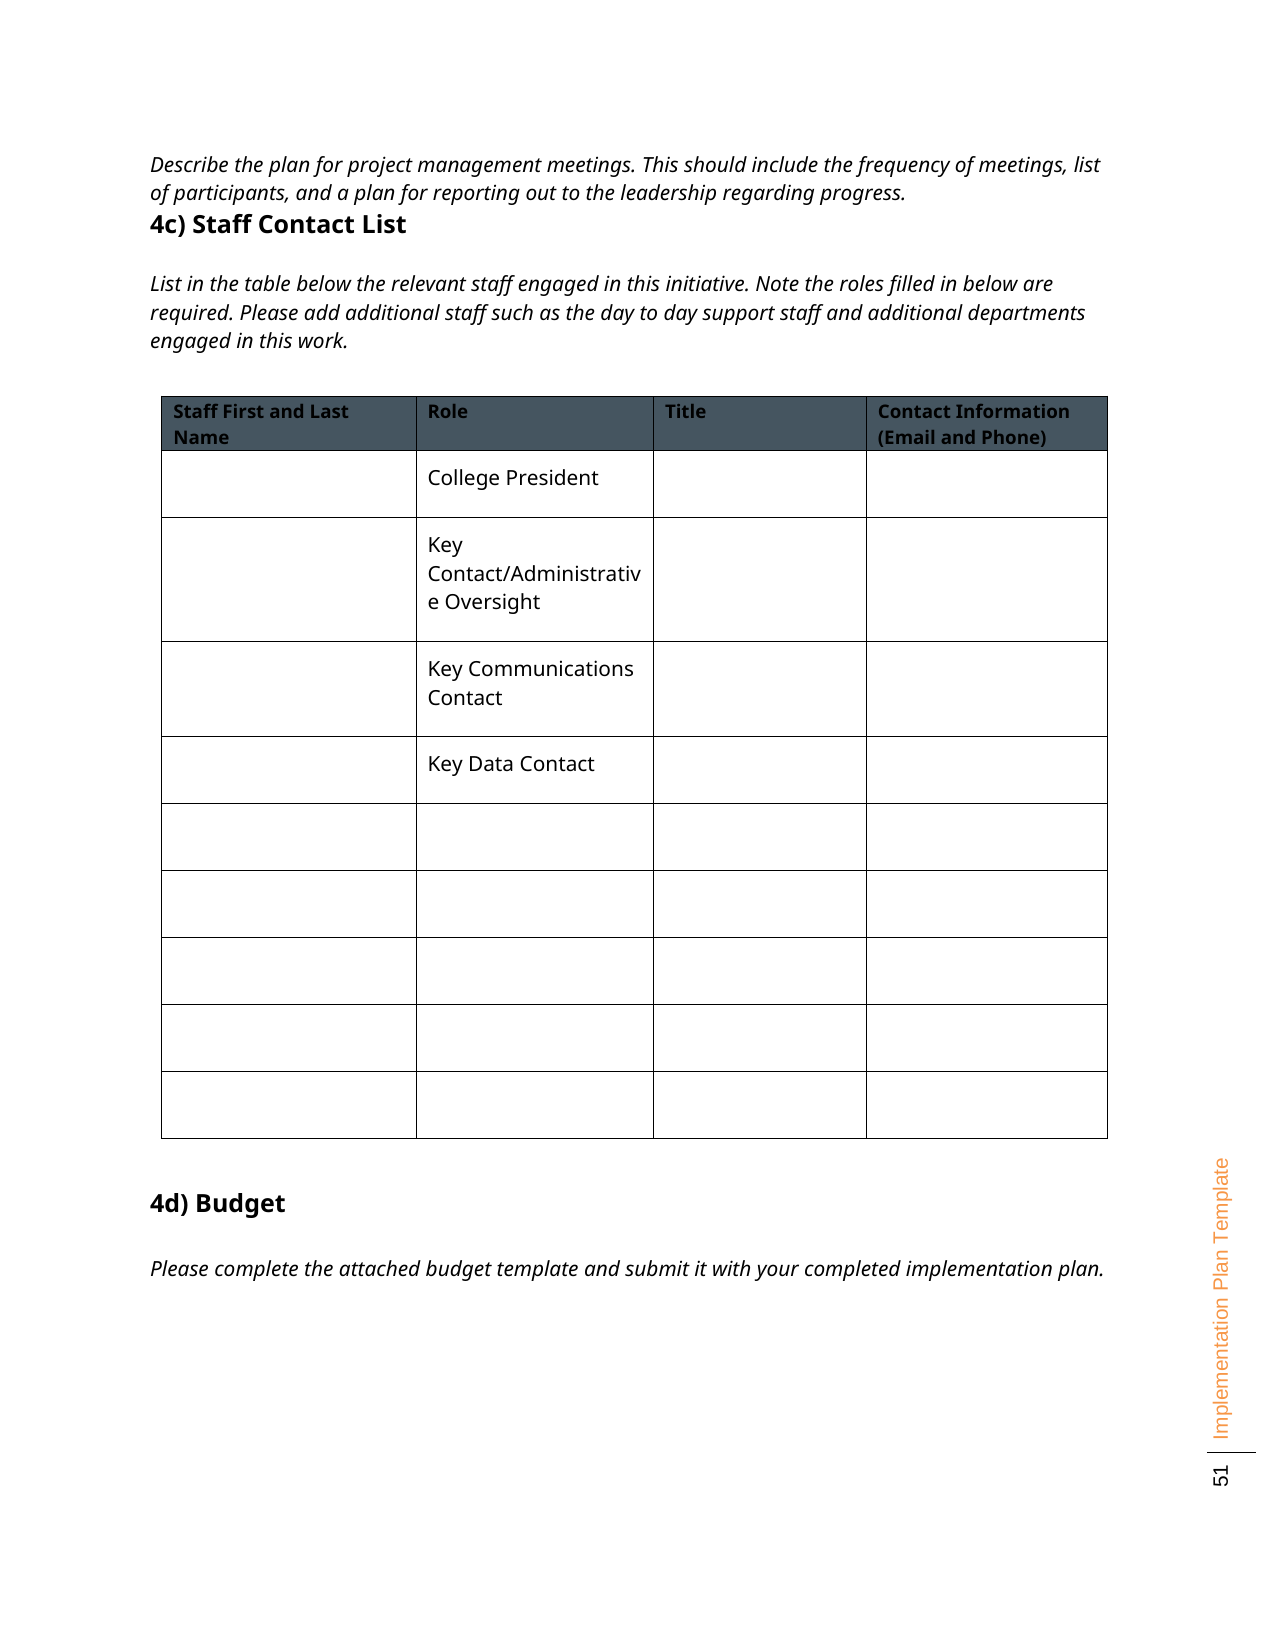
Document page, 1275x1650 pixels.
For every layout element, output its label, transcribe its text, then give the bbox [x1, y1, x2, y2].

table_cell [654, 1005, 866, 1071]
table_cell [162, 938, 416, 1004]
table_cell [162, 804, 416, 870]
text List in the table below the relevant staff engaged in this initiative. Note the roles filled in below are required. Please add additional staff such as the day to day support staff and additional departments engaged in this work. [150, 269, 1125, 355]
table_cell [867, 737, 1107, 803]
table_cell [417, 1072, 653, 1138]
table_header Title [654, 397, 866, 450]
table_cell [162, 1005, 416, 1071]
table_cell [417, 938, 653, 1004]
table_cell [654, 804, 866, 870]
text 4b) Project Management Describe the plan for project management meetings. This should include the frequency of meetings, list of participants, and a plan for reporting out to the leadership regarding progress. [150, 150, 1125, 207]
table_cell [867, 518, 1107, 641]
text 4c) Staff Contact List [150, 207, 1125, 241]
text 4d) Budget Please complete the attached budget template and submit it with your completed implementation plan. [150, 1151, 1125, 1282]
table_cell [654, 871, 866, 937]
table_cell [867, 451, 1107, 517]
table_cell [417, 804, 653, 870]
table_cell [162, 737, 416, 803]
table_cell [654, 642, 866, 736]
table_cell [654, 451, 866, 517]
table_cell [162, 1072, 416, 1138]
table_cell [867, 871, 1107, 937]
table_header Role [417, 397, 653, 450]
table_cell [654, 938, 866, 1004]
table_cell [654, 1072, 866, 1138]
table_cell [867, 1072, 1107, 1138]
table_header Staff First and Last Name [162, 397, 416, 450]
table_cell [162, 871, 416, 937]
table_cell [162, 451, 416, 517]
table_cell Key Contact/Administrative Oversight [417, 518, 653, 641]
table_cell [867, 938, 1107, 1004]
table_cell [162, 642, 416, 736]
table_cell Key Data Contact [417, 737, 653, 803]
table_header Contact Information (Email and Phone) [867, 397, 1107, 450]
table_cell [867, 804, 1107, 870]
table_cell [162, 518, 416, 641]
table_cell [867, 1005, 1107, 1071]
table_cell [417, 871, 653, 937]
table_cell [417, 1005, 653, 1071]
table_cell [654, 518, 866, 641]
table_cell Key Communications Contact [417, 642, 653, 736]
table_cell College President [417, 451, 653, 517]
table_cell [654, 737, 866, 803]
table_cell [867, 642, 1107, 736]
